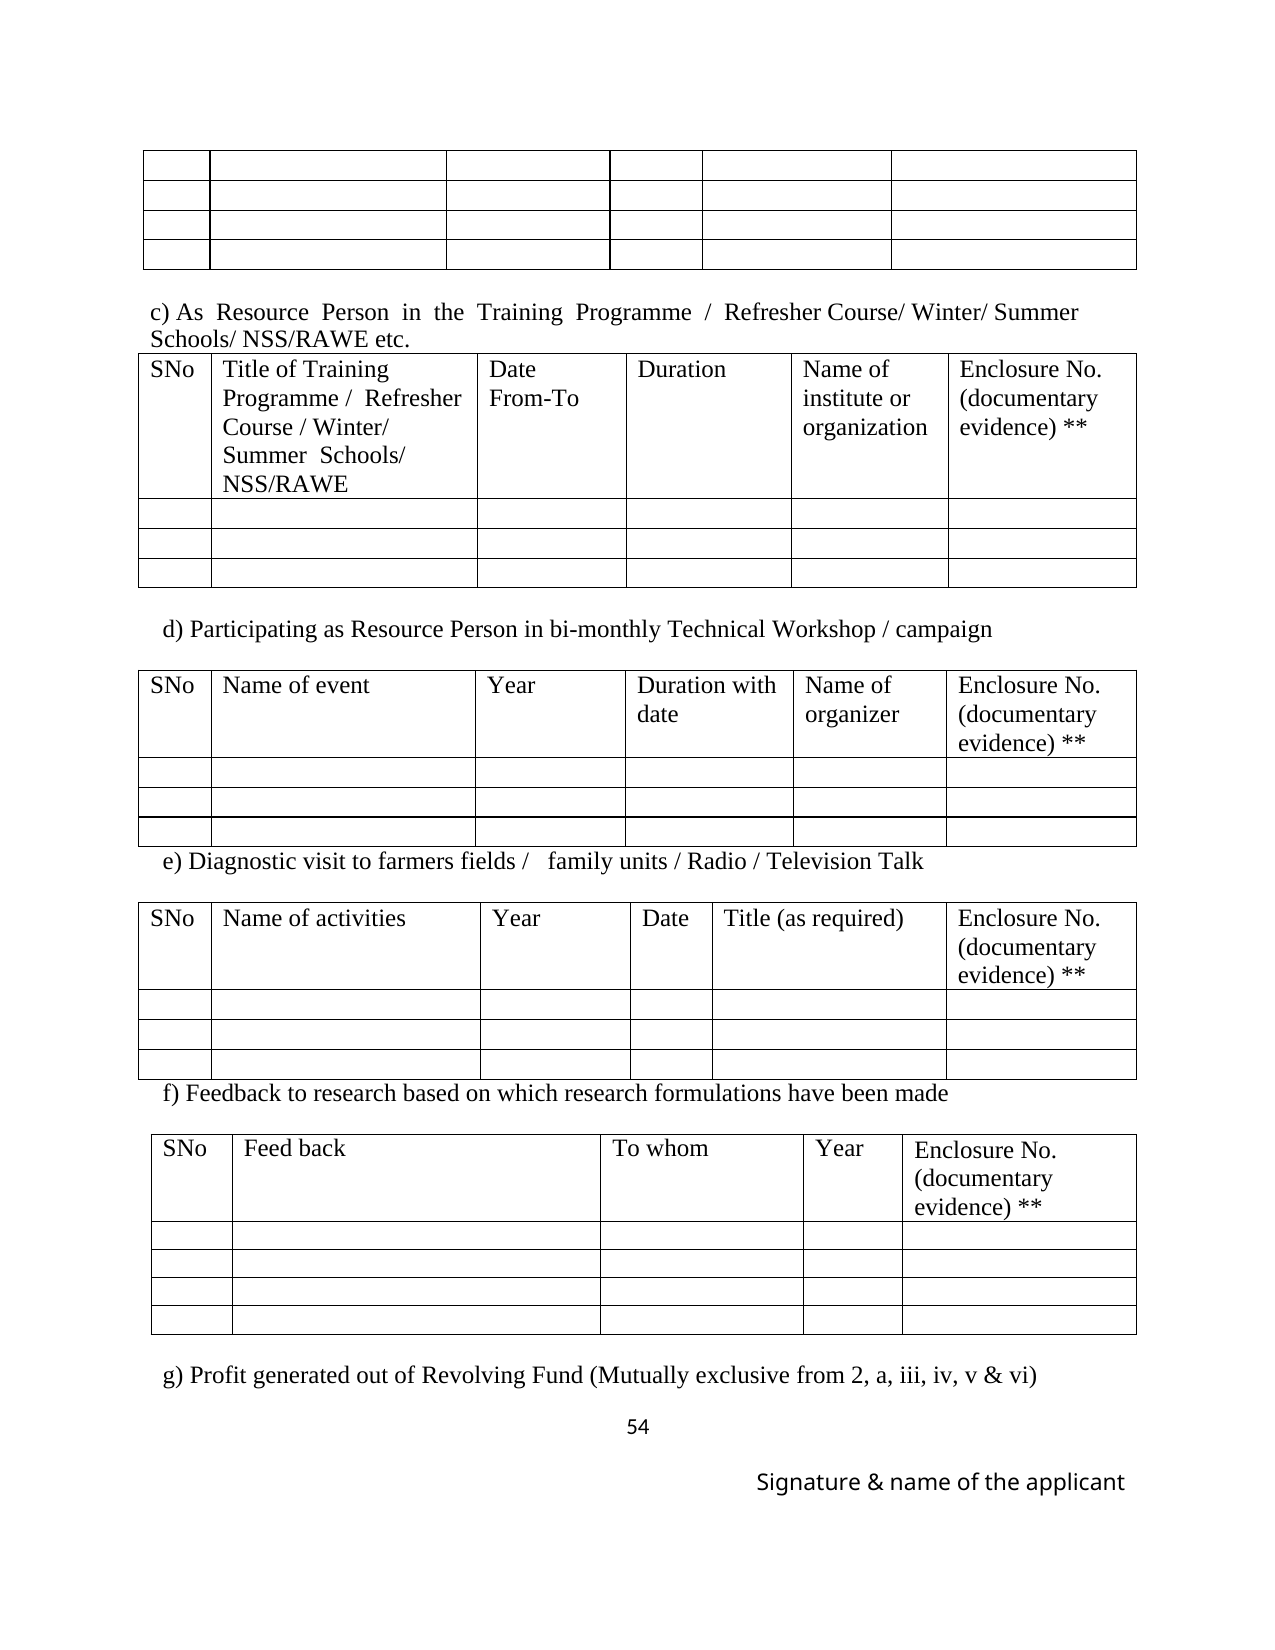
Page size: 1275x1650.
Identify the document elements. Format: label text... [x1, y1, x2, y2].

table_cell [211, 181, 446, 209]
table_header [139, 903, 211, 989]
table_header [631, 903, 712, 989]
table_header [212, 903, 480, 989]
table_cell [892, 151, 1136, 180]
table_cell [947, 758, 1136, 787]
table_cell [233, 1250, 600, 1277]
text c) As Resource Person in the Training Programme / Refresher Course/ Winter/ Summer Schools/ NSS/RAWE etc. [150, 299, 1125, 353]
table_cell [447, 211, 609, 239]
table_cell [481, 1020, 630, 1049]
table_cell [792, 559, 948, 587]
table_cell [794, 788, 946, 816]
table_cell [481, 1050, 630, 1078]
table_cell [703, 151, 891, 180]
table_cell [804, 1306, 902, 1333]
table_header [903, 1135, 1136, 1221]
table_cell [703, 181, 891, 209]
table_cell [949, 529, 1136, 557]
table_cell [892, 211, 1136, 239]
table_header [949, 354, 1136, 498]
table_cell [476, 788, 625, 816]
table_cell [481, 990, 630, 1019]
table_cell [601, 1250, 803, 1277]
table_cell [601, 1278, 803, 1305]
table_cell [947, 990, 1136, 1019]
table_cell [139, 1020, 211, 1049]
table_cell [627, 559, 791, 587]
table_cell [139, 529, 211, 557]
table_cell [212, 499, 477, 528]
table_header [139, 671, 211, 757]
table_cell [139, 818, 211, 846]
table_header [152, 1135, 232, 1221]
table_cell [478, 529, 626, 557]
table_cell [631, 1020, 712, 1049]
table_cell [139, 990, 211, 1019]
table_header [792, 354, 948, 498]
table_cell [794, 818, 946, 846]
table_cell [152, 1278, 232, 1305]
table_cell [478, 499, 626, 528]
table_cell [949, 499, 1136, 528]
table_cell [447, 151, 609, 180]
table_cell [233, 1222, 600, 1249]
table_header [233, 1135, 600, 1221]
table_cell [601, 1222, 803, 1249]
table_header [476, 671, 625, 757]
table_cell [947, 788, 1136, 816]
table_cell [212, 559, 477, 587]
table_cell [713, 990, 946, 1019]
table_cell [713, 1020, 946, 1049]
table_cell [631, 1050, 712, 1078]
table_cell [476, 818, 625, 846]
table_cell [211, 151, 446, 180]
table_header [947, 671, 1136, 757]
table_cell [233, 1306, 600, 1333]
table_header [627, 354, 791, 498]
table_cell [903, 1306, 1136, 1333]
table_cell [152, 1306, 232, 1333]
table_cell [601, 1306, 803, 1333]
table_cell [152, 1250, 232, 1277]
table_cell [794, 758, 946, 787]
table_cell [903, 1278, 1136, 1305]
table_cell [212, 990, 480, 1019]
text d) Participating as Resource Person in bi-monthly Technical Workshop / campaign [162, 615, 1125, 642]
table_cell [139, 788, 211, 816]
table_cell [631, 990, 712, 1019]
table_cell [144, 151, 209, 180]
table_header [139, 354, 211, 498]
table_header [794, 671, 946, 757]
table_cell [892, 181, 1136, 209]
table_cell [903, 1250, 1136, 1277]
text f) Feedback to research based on which research formulations have been made [162, 1080, 1125, 1107]
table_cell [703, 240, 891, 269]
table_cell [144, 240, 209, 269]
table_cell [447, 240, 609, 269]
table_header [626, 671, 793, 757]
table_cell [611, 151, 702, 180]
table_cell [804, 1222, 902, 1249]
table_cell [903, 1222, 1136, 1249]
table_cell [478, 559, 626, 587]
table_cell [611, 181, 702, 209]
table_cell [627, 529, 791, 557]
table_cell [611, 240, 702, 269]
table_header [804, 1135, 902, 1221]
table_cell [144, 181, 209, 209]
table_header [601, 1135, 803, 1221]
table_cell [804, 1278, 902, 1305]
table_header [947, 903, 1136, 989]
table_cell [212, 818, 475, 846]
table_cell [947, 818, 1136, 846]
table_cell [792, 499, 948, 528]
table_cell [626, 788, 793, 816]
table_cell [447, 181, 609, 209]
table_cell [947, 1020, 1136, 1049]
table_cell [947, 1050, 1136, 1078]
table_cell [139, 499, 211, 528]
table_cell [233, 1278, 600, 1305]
text g) Profit generated out of Revolving Fund (Mutually exclusive from 2, a, iii, iv, v & vi) [162, 1362, 1125, 1389]
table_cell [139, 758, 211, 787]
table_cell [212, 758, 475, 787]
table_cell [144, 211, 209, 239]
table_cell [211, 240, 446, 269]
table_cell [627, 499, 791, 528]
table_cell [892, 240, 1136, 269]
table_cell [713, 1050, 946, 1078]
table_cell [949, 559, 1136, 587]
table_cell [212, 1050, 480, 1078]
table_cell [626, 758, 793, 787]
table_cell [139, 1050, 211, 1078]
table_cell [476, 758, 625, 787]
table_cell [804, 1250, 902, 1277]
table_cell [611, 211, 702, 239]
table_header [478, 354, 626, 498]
text e) Diagnostic visit to farmers fields / family units / Radio / Television Talk [162, 847, 1125, 874]
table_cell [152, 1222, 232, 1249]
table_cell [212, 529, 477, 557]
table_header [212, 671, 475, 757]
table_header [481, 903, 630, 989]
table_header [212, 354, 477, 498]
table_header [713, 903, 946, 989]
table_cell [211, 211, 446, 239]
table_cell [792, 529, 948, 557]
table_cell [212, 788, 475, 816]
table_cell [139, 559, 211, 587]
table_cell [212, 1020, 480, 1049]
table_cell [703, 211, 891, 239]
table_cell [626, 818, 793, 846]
